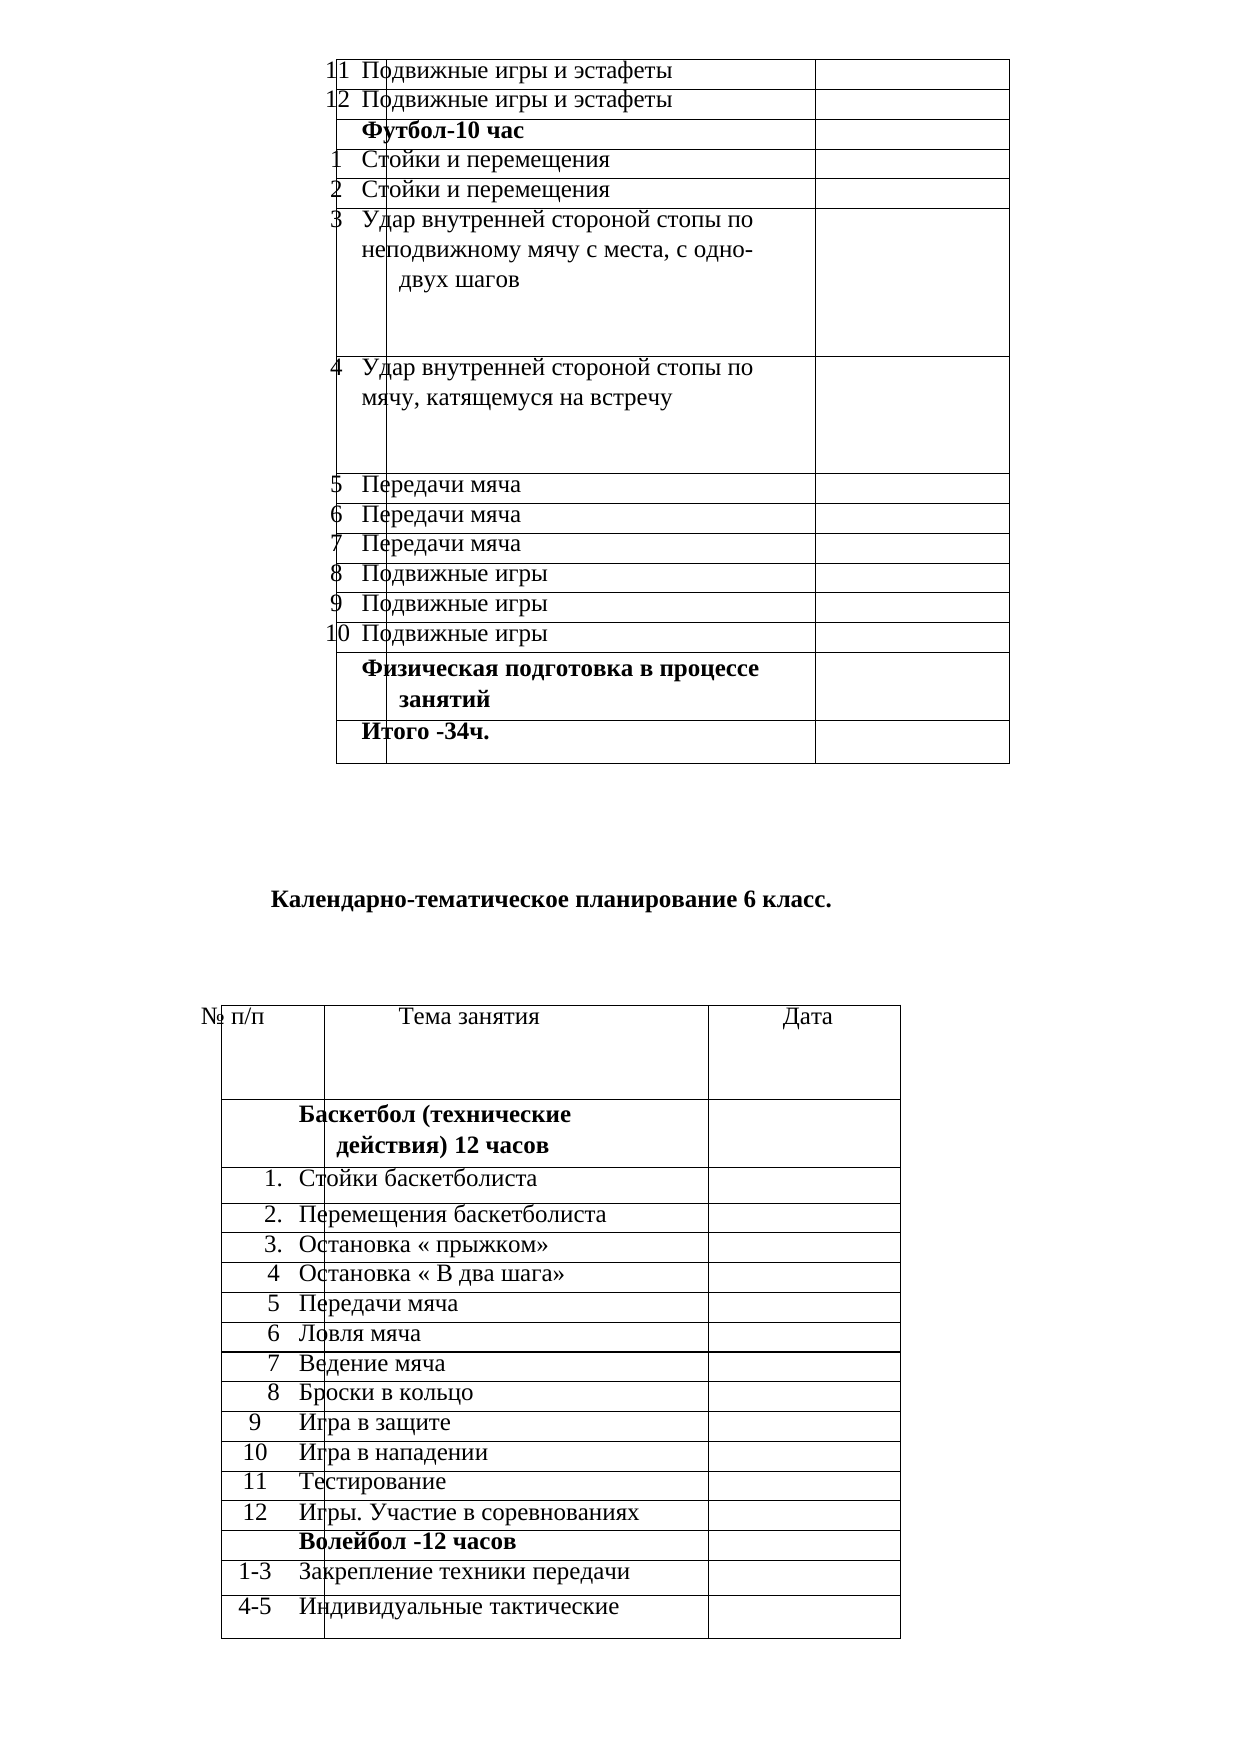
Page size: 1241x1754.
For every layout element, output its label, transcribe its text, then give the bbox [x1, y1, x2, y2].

table_cell 2 [337, 179, 386, 208]
table_cell 5 [222, 1293, 324, 1322]
table_cell 10 [222, 1442, 324, 1471]
table_cell [337, 120, 386, 148]
table_cell [222, 1100, 324, 1167]
table_cell Стойки и перемещения [387, 179, 815, 208]
table_cell Игра в защите [325, 1412, 708, 1441]
table_header Дата [709, 1006, 900, 1098]
table_cell [709, 1412, 900, 1441]
table_cell [709, 1293, 900, 1322]
table_cell [816, 653, 1009, 720]
table_cell [709, 1501, 900, 1530]
table_cell [816, 357, 1009, 473]
table_cell [709, 1204, 900, 1232]
table_cell [709, 1353, 900, 1381]
table_cell Итого -34ч. [387, 721, 815, 763]
table_cell 11 [337, 60, 386, 89]
table_cell Игры. Участие в соревнованиях [325, 1501, 708, 1530]
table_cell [325, 1596, 708, 1638]
table_cell Стойки баскетболиста [325, 1168, 708, 1202]
table_cell [709, 1323, 900, 1351]
table_cell 4 [222, 1263, 324, 1292]
table_cell 1. [222, 1168, 324, 1202]
table_cell 4 [337, 357, 386, 473]
table_cell Остановка « прыжком» [325, 1233, 708, 1262]
table_cell [816, 179, 1009, 208]
table_cell [709, 1100, 900, 1167]
table_cell Стойки и перемещения [387, 150, 815, 178]
table_cell [222, 1531, 324, 1560]
table_cell Передачи мяча [387, 474, 815, 503]
table_cell 6 [337, 504, 386, 533]
text Календарно-тематическое планирование 6 класс. [46, 884, 1240, 913]
table_cell [337, 721, 386, 763]
table_cell 9 [222, 1412, 324, 1441]
table_cell [816, 474, 1009, 503]
table_cell 12 [337, 90, 386, 119]
table_cell [337, 653, 386, 720]
table_cell Ведение мяча [325, 1353, 708, 1381]
table_cell [709, 1596, 900, 1638]
table_cell 8 [337, 564, 386, 592]
table_cell Игра в нападении [325, 1442, 708, 1471]
table_cell [816, 504, 1009, 533]
table_cell [816, 150, 1009, 178]
table_cell Перемещения баскетболиста [325, 1204, 708, 1232]
table_cell 4-5 [222, 1596, 324, 1638]
table_cell [709, 1233, 900, 1262]
table_cell Баскетбол (технические действия) 12 часов [325, 1100, 708, 1167]
table_cell 12 [222, 1501, 324, 1530]
table_cell Подвижные игры [387, 564, 815, 592]
table_cell Волейбол -12 часов [325, 1531, 708, 1560]
table_cell [816, 623, 1009, 652]
table_cell [816, 209, 1009, 356]
table_cell 11 [222, 1472, 324, 1500]
table_cell [816, 564, 1009, 592]
table_cell 3. [222, 1233, 324, 1262]
table_cell Удар внутренней стороной стопы по мячу, катящемуся на встречу [387, 357, 815, 473]
table_cell Тестирование [325, 1472, 708, 1500]
table_cell 6 [222, 1323, 324, 1351]
table_cell 7 [337, 534, 386, 562]
table_cell Передачи мяча [325, 1293, 708, 1322]
table_cell Ловля мяча [325, 1323, 708, 1351]
table_cell [709, 1442, 900, 1471]
table_cell Броски в кольцо [325, 1382, 708, 1411]
table_cell 10 [337, 623, 386, 652]
table_cell 2. [222, 1204, 324, 1232]
table_cell [709, 1263, 900, 1292]
table_cell Футбол-10 час [387, 120, 815, 148]
table_cell 8 [222, 1382, 324, 1411]
table_cell 1-3 [222, 1561, 324, 1595]
table_cell [816, 593, 1009, 622]
table_header № п/п [222, 1006, 324, 1098]
table_cell [709, 1168, 900, 1202]
table_cell 9 [337, 593, 386, 622]
table_cell Остановка « В два шага» [325, 1263, 708, 1292]
table_cell 5 [337, 474, 386, 503]
table_cell [816, 721, 1009, 763]
table_cell Физическая подготовка в процессе занятий [387, 653, 815, 720]
table_cell Подвижные игры [387, 623, 815, 652]
table_cell 1 [337, 150, 386, 178]
table_cell [709, 1472, 900, 1500]
table_cell Подвижные игры [387, 593, 815, 622]
table_cell [709, 1531, 900, 1560]
table_cell 3 [337, 209, 386, 356]
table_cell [387, 60, 815, 89]
table_cell Удар внутренней стороной стопы по неподвижному мячу с места, с одно- двух шагов [387, 209, 815, 356]
table_cell [816, 60, 1009, 89]
table_cell Передачи мяча [387, 534, 815, 562]
table_cell Закрепление техники передачи [325, 1561, 708, 1595]
table_cell [816, 90, 1009, 119]
table_cell [709, 1561, 900, 1595]
table_cell 7 [222, 1353, 324, 1381]
table_header Тема занятия [325, 1006, 708, 1098]
table_cell Передачи мяча [387, 504, 815, 533]
table_cell [816, 534, 1009, 562]
table_cell [816, 120, 1009, 148]
table_cell [709, 1382, 900, 1411]
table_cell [387, 90, 815, 119]
